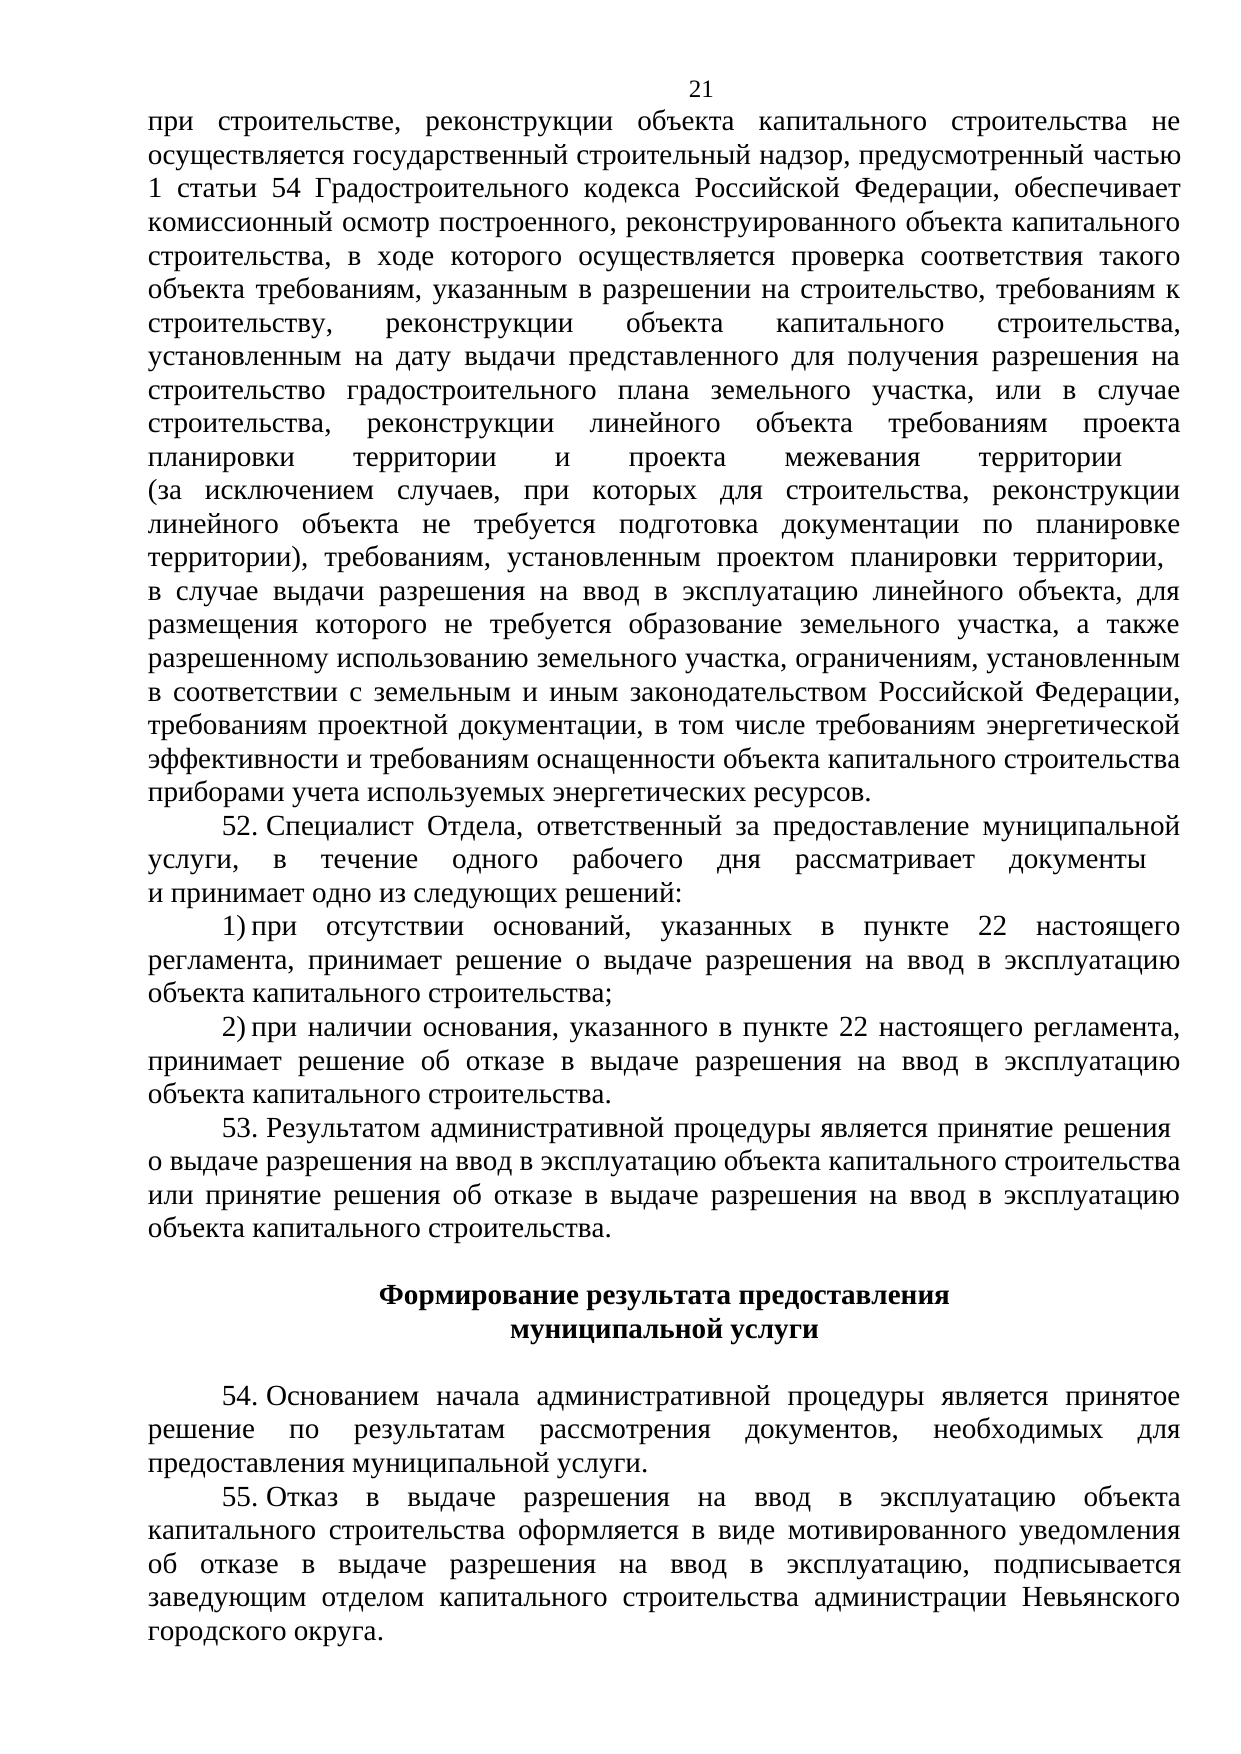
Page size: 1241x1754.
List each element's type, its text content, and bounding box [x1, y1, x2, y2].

list Специалист Отдела, ответственный за предоставление муниципальной услуги, в течение одного рабочего дня рассматривает документы и принимает одно из следующих решений: [148, 808, 1181, 908]
text муниципальной услуги [148, 1311, 1181, 1344]
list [148, 103, 1181, 808]
list Отказ в выдаче разрешения на ввод в эксплуатацию объекта капитального строительства оформляется в виде мотивированного уведомления об отказе в выдаче разрешения на ввод в эксплуатацию, подписывается заведующим отделом капитального строительства администрации Невьянского городского округа. [148, 1479, 1181, 1646]
list при наличии основания, указанного в пункте 22 настоящего регламента, принимает решение об отказе в выдаче разрешения на ввод в эксплуатацию объекта капитального строительства. [148, 1009, 1181, 1110]
list Результатом административной процедуры является принятие решения о выдаче разрешения на ввод в эксплуатацию объекта капитального строительства или принятие решения об отказе в выдаче разрешения на ввод в эксплуатацию объекта капитального строительства. [148, 1110, 1181, 1244]
text Формирование результата предоставления [148, 1277, 1181, 1311]
list Основанием начала административной процедуры является принятое решение по результатам рассмотрения документов, необходимых для предоставления муниципальной услуги. [148, 1378, 1181, 1479]
list при отсутствии оснований, указанных в пункте 22 настоящего регламента, принимает решение о выдаче разрешения на ввод в эксплуатацию объекта капитального строительства; [148, 908, 1181, 1009]
